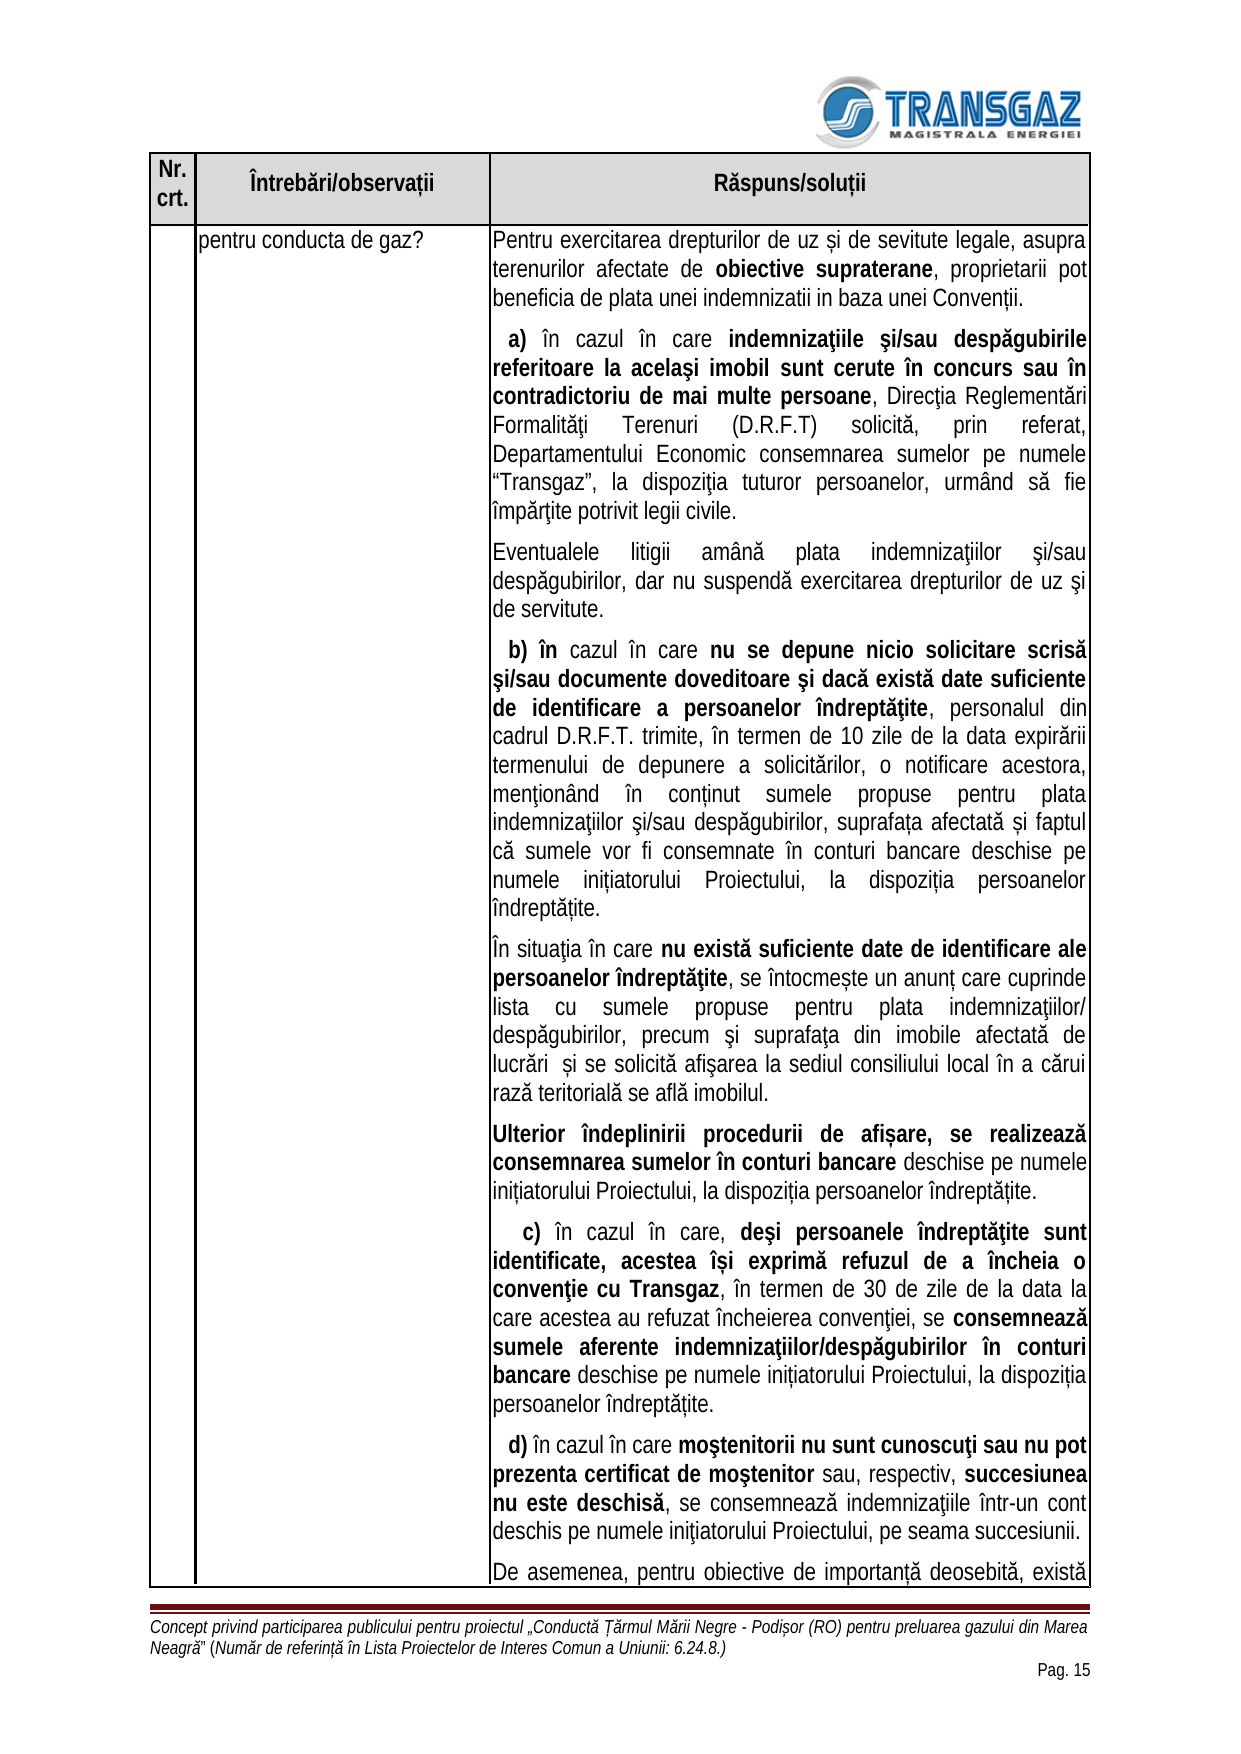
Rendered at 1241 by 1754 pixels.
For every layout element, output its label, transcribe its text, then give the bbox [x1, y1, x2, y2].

picture [816, 73, 1091, 152]
table_cell 9 [151, 226, 195, 1586]
table_header Întrebări/observații [197, 154, 489, 224]
table_header Nr. crt. [151, 154, 194, 224]
table_cell Cum se vor achiziționa drepturile asupra terenului pentru conducta de gaz? [195, 226, 489, 1586]
table_header Răspuns/soluții [491, 154, 1089, 224]
